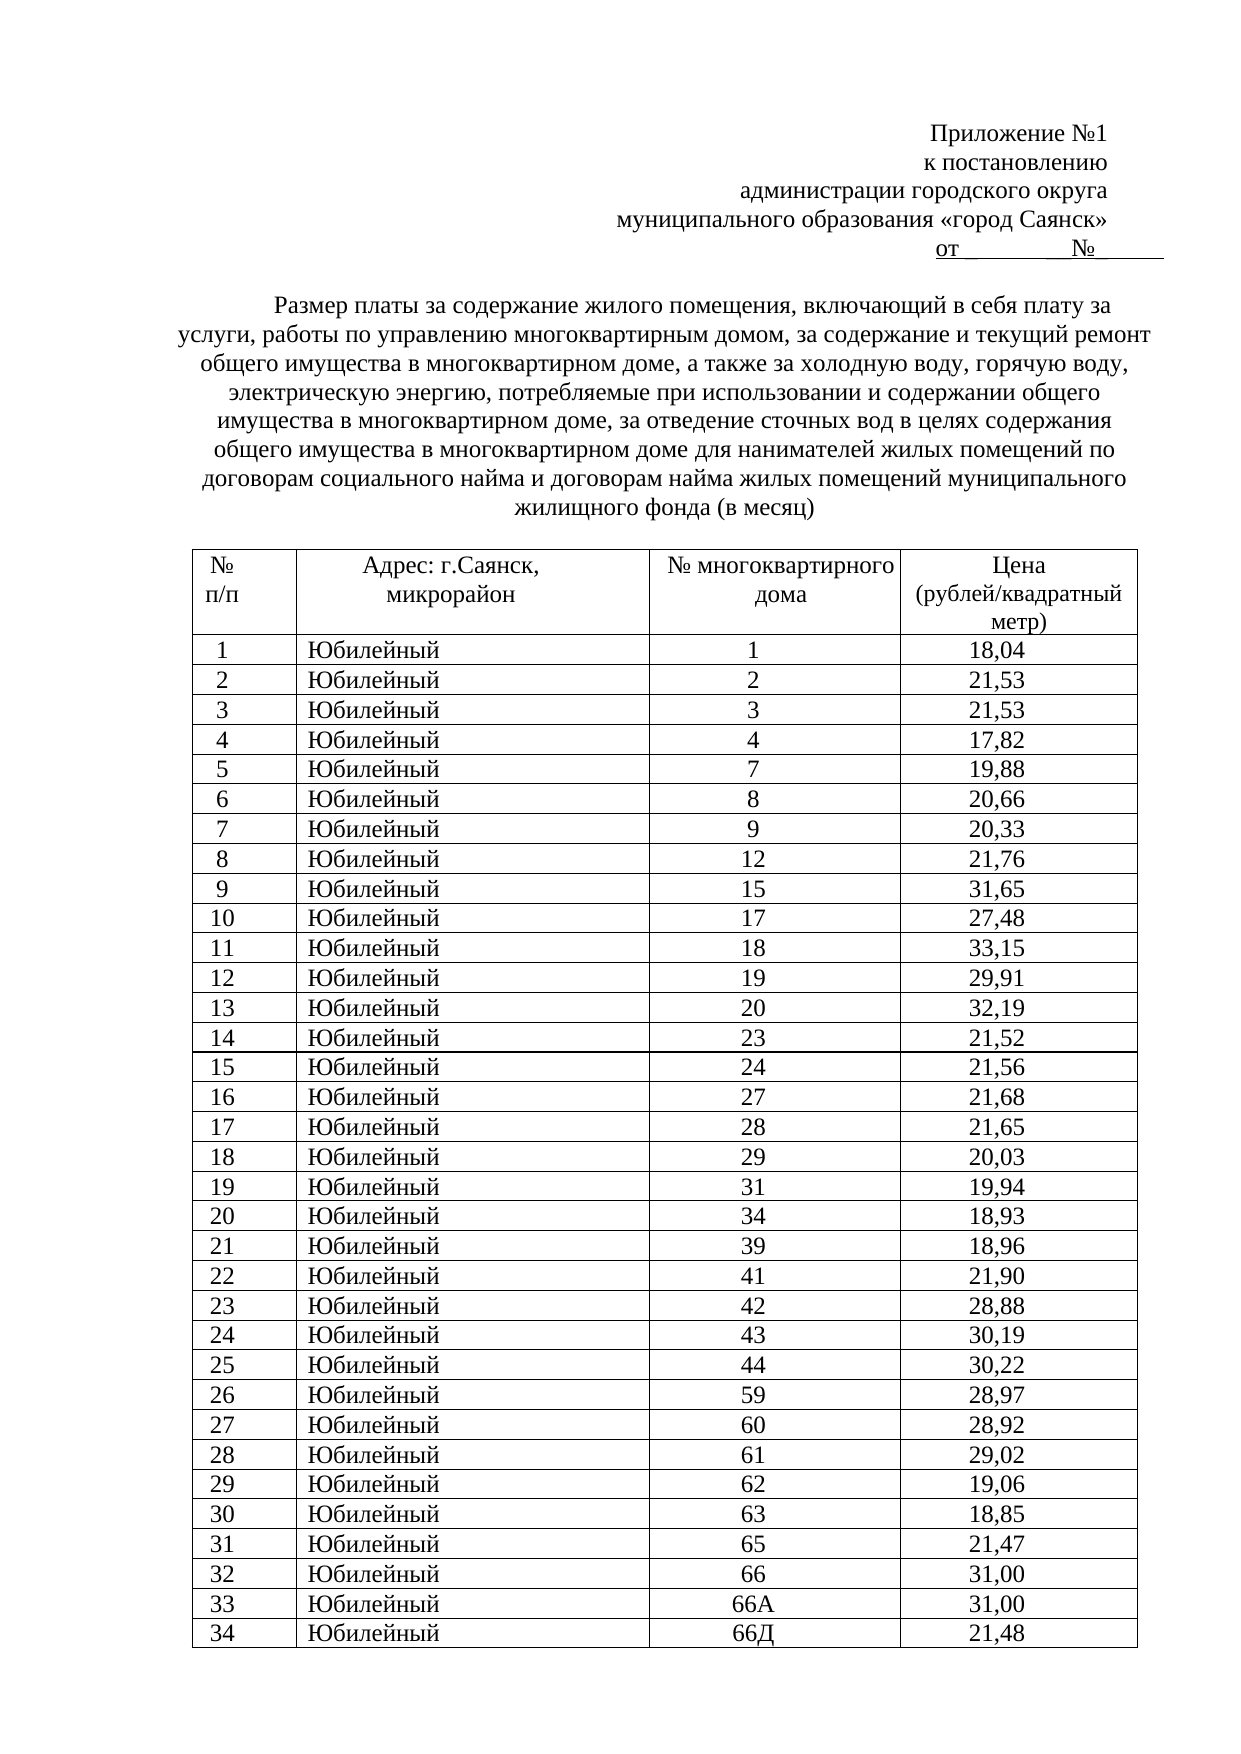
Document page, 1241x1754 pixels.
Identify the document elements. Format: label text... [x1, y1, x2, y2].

text от _ __№_ [177, 233, 1108, 262]
table_cell 22 [193, 1261, 296, 1290]
text Приложение №1 [177, 118, 1108, 147]
table_cell 21 [193, 1231, 296, 1260]
table_cell 21,53 [901, 665, 1137, 694]
table_cell 28,88 [901, 1291, 1137, 1319]
table_cell 31,00 [901, 1589, 1137, 1617]
table_cell 62 [650, 1470, 900, 1498]
table_cell 30,22 [901, 1350, 1137, 1379]
text администрации городского округа [177, 176, 1108, 204]
table_cell 43 [650, 1321, 900, 1349]
table_cell 21,56 [901, 1053, 1137, 1081]
table_cell Юбилейный [297, 904, 649, 932]
table_cell 19,06 [901, 1470, 1137, 1498]
table_cell 28,97 [901, 1380, 1137, 1409]
table_header № п/п [193, 550, 296, 634]
table_cell 18 [193, 1142, 296, 1171]
table_cell Юбилейный [297, 1172, 649, 1200]
table_cell 29 [193, 1470, 296, 1498]
table_cell 28,92 [901, 1410, 1137, 1439]
table_cell Юбилейный [297, 1499, 649, 1528]
table_cell 66Д [650, 1619, 900, 1647]
table_cell 19 [650, 963, 900, 992]
table_cell 19,88 [901, 755, 1137, 783]
table_cell 12 [650, 844, 900, 873]
table_cell 24 [650, 1053, 900, 1081]
table_cell 31 [193, 1529, 296, 1558]
table_cell 33 [193, 1589, 296, 1617]
table_cell 14 [193, 1023, 296, 1051]
table_cell Юбилейный [297, 1440, 649, 1468]
table_cell 63 [650, 1499, 900, 1528]
table_cell Юбилейный [297, 1261, 649, 1290]
table_cell Юбилейный [297, 695, 649, 724]
table_cell 20,03 [901, 1142, 1137, 1171]
table_cell 41 [650, 1261, 900, 1290]
table_cell Юбилейный [297, 1142, 649, 1171]
table_cell 9 [650, 814, 900, 843]
table_cell Юбилейный [297, 1470, 649, 1498]
table_cell Юбилейный [297, 1201, 649, 1230]
table_cell Юбилейный [297, 635, 649, 664]
table_cell 8 [193, 844, 296, 873]
table_cell 21,76 [901, 844, 1137, 873]
table_cell 21,65 [901, 1112, 1137, 1141]
table_cell 18,04 [901, 635, 1137, 664]
table_cell 21,68 [901, 1082, 1137, 1111]
table_cell 12 [193, 963, 296, 992]
table_cell 42 [650, 1291, 900, 1319]
table_cell 32 [193, 1559, 296, 1588]
table_cell 2 [193, 665, 296, 694]
table_cell 24 [193, 1321, 296, 1349]
table_cell 17 [650, 904, 900, 932]
table_cell 20 [193, 1201, 296, 1230]
table_cell Юбилейный [297, 874, 649, 902]
table_cell 5 [193, 755, 296, 783]
table_cell 26 [193, 1380, 296, 1409]
table_cell 33,15 [901, 933, 1137, 962]
table_cell Юбилейный [297, 1321, 649, 1349]
table_cell Юбилейный [297, 1350, 649, 1379]
table_cell 27 [650, 1082, 900, 1111]
table_cell 19,94 [901, 1172, 1137, 1200]
table_cell 19 [193, 1172, 296, 1200]
table_cell 3 [193, 695, 296, 724]
table_cell 39 [650, 1231, 900, 1260]
table_cell 29 [650, 1142, 900, 1171]
table_cell 3 [650, 695, 900, 724]
table_cell 59 [650, 1380, 900, 1409]
table_cell 1 [650, 635, 900, 664]
table_cell 65 [650, 1529, 900, 1558]
table_cell 15 [193, 1053, 296, 1081]
table_cell Юбилейный [297, 1559, 649, 1588]
table_cell 4 [193, 725, 296, 753]
text к постановлению [177, 147, 1108, 176]
table_cell Юбилейный [297, 1380, 649, 1409]
table_cell Юбилейный [297, 1053, 649, 1081]
table_cell 29,02 [901, 1440, 1137, 1468]
table_cell 44 [650, 1350, 900, 1379]
table_cell 31,00 [901, 1559, 1137, 1588]
table_cell 7 [650, 755, 900, 783]
table_cell Юбилейный [297, 784, 649, 813]
table_cell 10 [193, 904, 296, 932]
table_cell 17,82 [901, 725, 1137, 753]
text Размер платы за содержание жилого помещения, включающий в себя плату за услуги, работы по управлению многоквартирным домом, за содержание и текущий ремонт общего имущества в многоквартирном доме, а также за холодную воду, горячую воду, электрическую энергию, потребляемые при использовании и содержании общего имущества в многоквартирном доме, за отведение сточных вод в целях содержания общего имущества в многоквартирном доме для нанимателей жилых помещений по договорам социального найма и договорам найма жилых помещений муниципального жилищного фонда (в месяц) [177, 291, 1152, 521]
table_header Цена (рублей/квадратный метр) [901, 550, 1137, 634]
table_cell Юбилейный [297, 755, 649, 783]
table_cell 18 [650, 933, 900, 962]
table_cell 20,33 [901, 814, 1137, 843]
table_cell 29,91 [901, 963, 1137, 992]
table_cell 6 [193, 784, 296, 813]
table_cell 61 [650, 1440, 900, 1468]
table_cell 34 [193, 1619, 296, 1647]
table_cell 66 [650, 1559, 900, 1588]
table_cell 30,19 [901, 1321, 1137, 1349]
table_cell 20,66 [901, 784, 1137, 813]
table_header Адрес: г.Саянск, микрорайон [297, 550, 649, 634]
table_cell 2 [650, 665, 900, 694]
table_cell 21,48 [901, 1619, 1137, 1647]
table_cell 28 [650, 1112, 900, 1141]
table_cell Юбилейный [297, 725, 649, 753]
table_cell Юбилейный [297, 1231, 649, 1260]
table_cell 27,48 [901, 904, 1137, 932]
table_cell Юбилейный [297, 1619, 649, 1647]
table_cell 31 [650, 1172, 900, 1200]
table_cell 21,53 [901, 695, 1137, 724]
table_cell Юбилейный [297, 665, 649, 694]
table_cell Юбилейный [297, 1023, 649, 1051]
text муниципального образования «город Саянск» [177, 204, 1108, 233]
table_cell Юбилейный [297, 993, 649, 1022]
table_cell 23 [650, 1023, 900, 1051]
table_cell 31,65 [901, 874, 1137, 902]
table_cell 18,85 [901, 1499, 1137, 1528]
table_cell Юбилейный [297, 933, 649, 962]
table_cell 9 [193, 874, 296, 902]
table_cell Юбилейный [297, 1589, 649, 1617]
table_cell 28 [193, 1440, 296, 1468]
table_cell Юбилейный [297, 814, 649, 843]
table_cell 21,90 [901, 1261, 1137, 1290]
table_cell 60 [650, 1410, 900, 1439]
table_cell 7 [193, 814, 296, 843]
table_cell 18,93 [901, 1201, 1137, 1230]
table_cell 18,96 [901, 1231, 1137, 1260]
table_cell 13 [193, 993, 296, 1022]
table_cell 66А [650, 1589, 900, 1617]
table_cell 4 [650, 725, 900, 753]
table_cell 23 [193, 1291, 296, 1319]
table_cell Юбилейный [297, 1529, 649, 1558]
table_cell Юбилейный [297, 1291, 649, 1319]
table_cell 20 [650, 993, 900, 1022]
table_cell Юбилейный [297, 1082, 649, 1111]
table_cell 30 [193, 1499, 296, 1528]
table_cell 27 [193, 1410, 296, 1439]
table_cell 34 [650, 1201, 900, 1230]
table_cell Юбилейный [297, 1410, 649, 1439]
table_cell 32,19 [901, 993, 1137, 1022]
table_cell Юбилейный [297, 963, 649, 992]
table_cell 15 [650, 874, 900, 902]
table_cell 21,52 [901, 1023, 1137, 1051]
table_cell Юбилейный [297, 1112, 649, 1141]
table_cell 16 [193, 1082, 296, 1111]
table_cell 1 [193, 635, 296, 664]
table_cell 8 [650, 784, 900, 813]
table_cell Юбилейный [297, 844, 649, 873]
table_cell 25 [193, 1350, 296, 1379]
table_cell 11 [193, 933, 296, 962]
table_cell 21,47 [901, 1529, 1137, 1558]
table_cell 17 [193, 1112, 296, 1141]
table_header № многоквартирного дома [650, 550, 900, 634]
